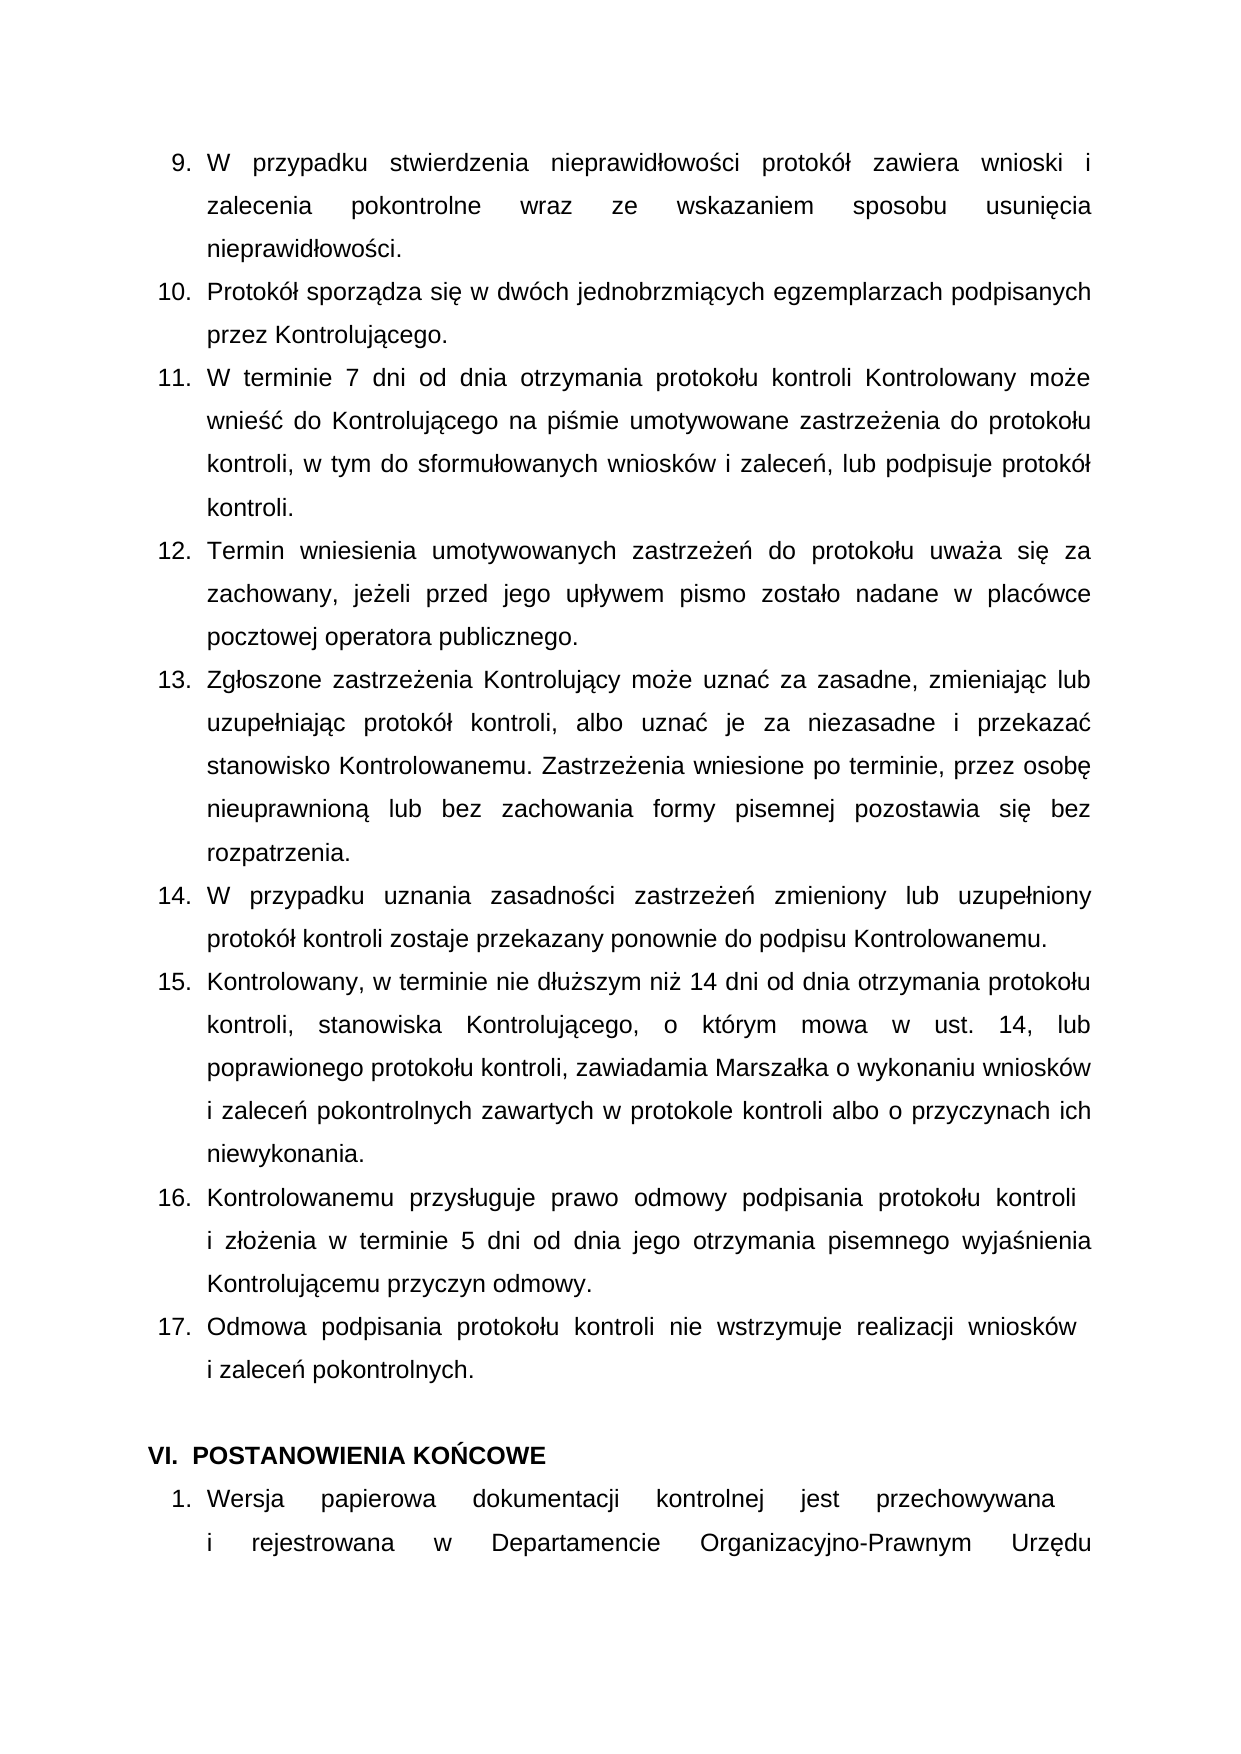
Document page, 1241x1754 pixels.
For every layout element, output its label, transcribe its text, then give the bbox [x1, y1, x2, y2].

list W terminie 7 dni od dnia otrzymania protokołu kontroli Kontrolowany może wnieść do Kontrolującego na piśmie umotywowane zastrzeżenia do protokołu kontroli, w tym do sformułowanych wniosków i zaleceń, lub podpisuje protokół kontroli. [192, 363, 1093, 521]
list Kontrolowany, w terminie nie dłuższym niż 14 dni od dnia otrzymania protokołu kontroli, stanowiska Kontrolującego, o którym mowa w ust. 14, lub poprawionego protokołu kontroli, zawiadamia Marszałka o wykonaniu wniosków i zaleceń pokontrolnych zawartych w protokole kontroli albo o przyczynach ich niewykonania. [192, 967, 1093, 1168]
list Termin wniesienia umotywowanych zastrzeżeń do protokołu uważa się za zachowany, jeżeli przed jego upływem pismo zostało nadane w placówce pocztowej operatora publicznego. [192, 536, 1093, 651]
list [192, 1484, 1093, 1556]
list Protokół sporządza się w dwóch jednobrzmiących egzemplarzach podpisanych przez Kontrolującego. [192, 277, 1093, 349]
list W przypadku stwierdzenia nieprawidłowości protokół zawiera wnioski i zalecenia pokontrolne wraz ze wskazaniem sposobu usunięcia nieprawidłowości. [192, 148, 1093, 263]
list Zgłoszone zastrzeżenia Kontrolujący może uznać za zasadne, zmieniając lub uzupełniając protokół kontroli, albo uznać je za niezasadne i przekazać stanowisko Kontrolowanemu. Zastrzeżenia wniesione po terminie, przez osobę nieuprawnioną lub bez zachowania formy pisemnej pozostawia się bez rozpatrzenia. [192, 665, 1093, 866]
list Odmowa podpisania protokołu kontroli nie wstrzymuje realizacji wniosków i zaleceń pokontrolnych. [192, 1312, 1093, 1384]
list W przypadku uznania zasadności zastrzeżeń zmieniony lub uzupełniony protokół kontroli zostaje przekazany ponownie do podpisu Kontrolowanemu. [192, 881, 1093, 953]
list POSTANOWIENIA KOŃCOWE [148, 1441, 1093, 1470]
list Kontrolowanemu przysługuje prawo odmowy podpisania protokołu kontroli i złożenia w terminie 5 dni od dnia jego otrzymania pisemnego wyjaśnienia Kontrolującemu przyczyn odmowy. [192, 1183, 1093, 1298]
